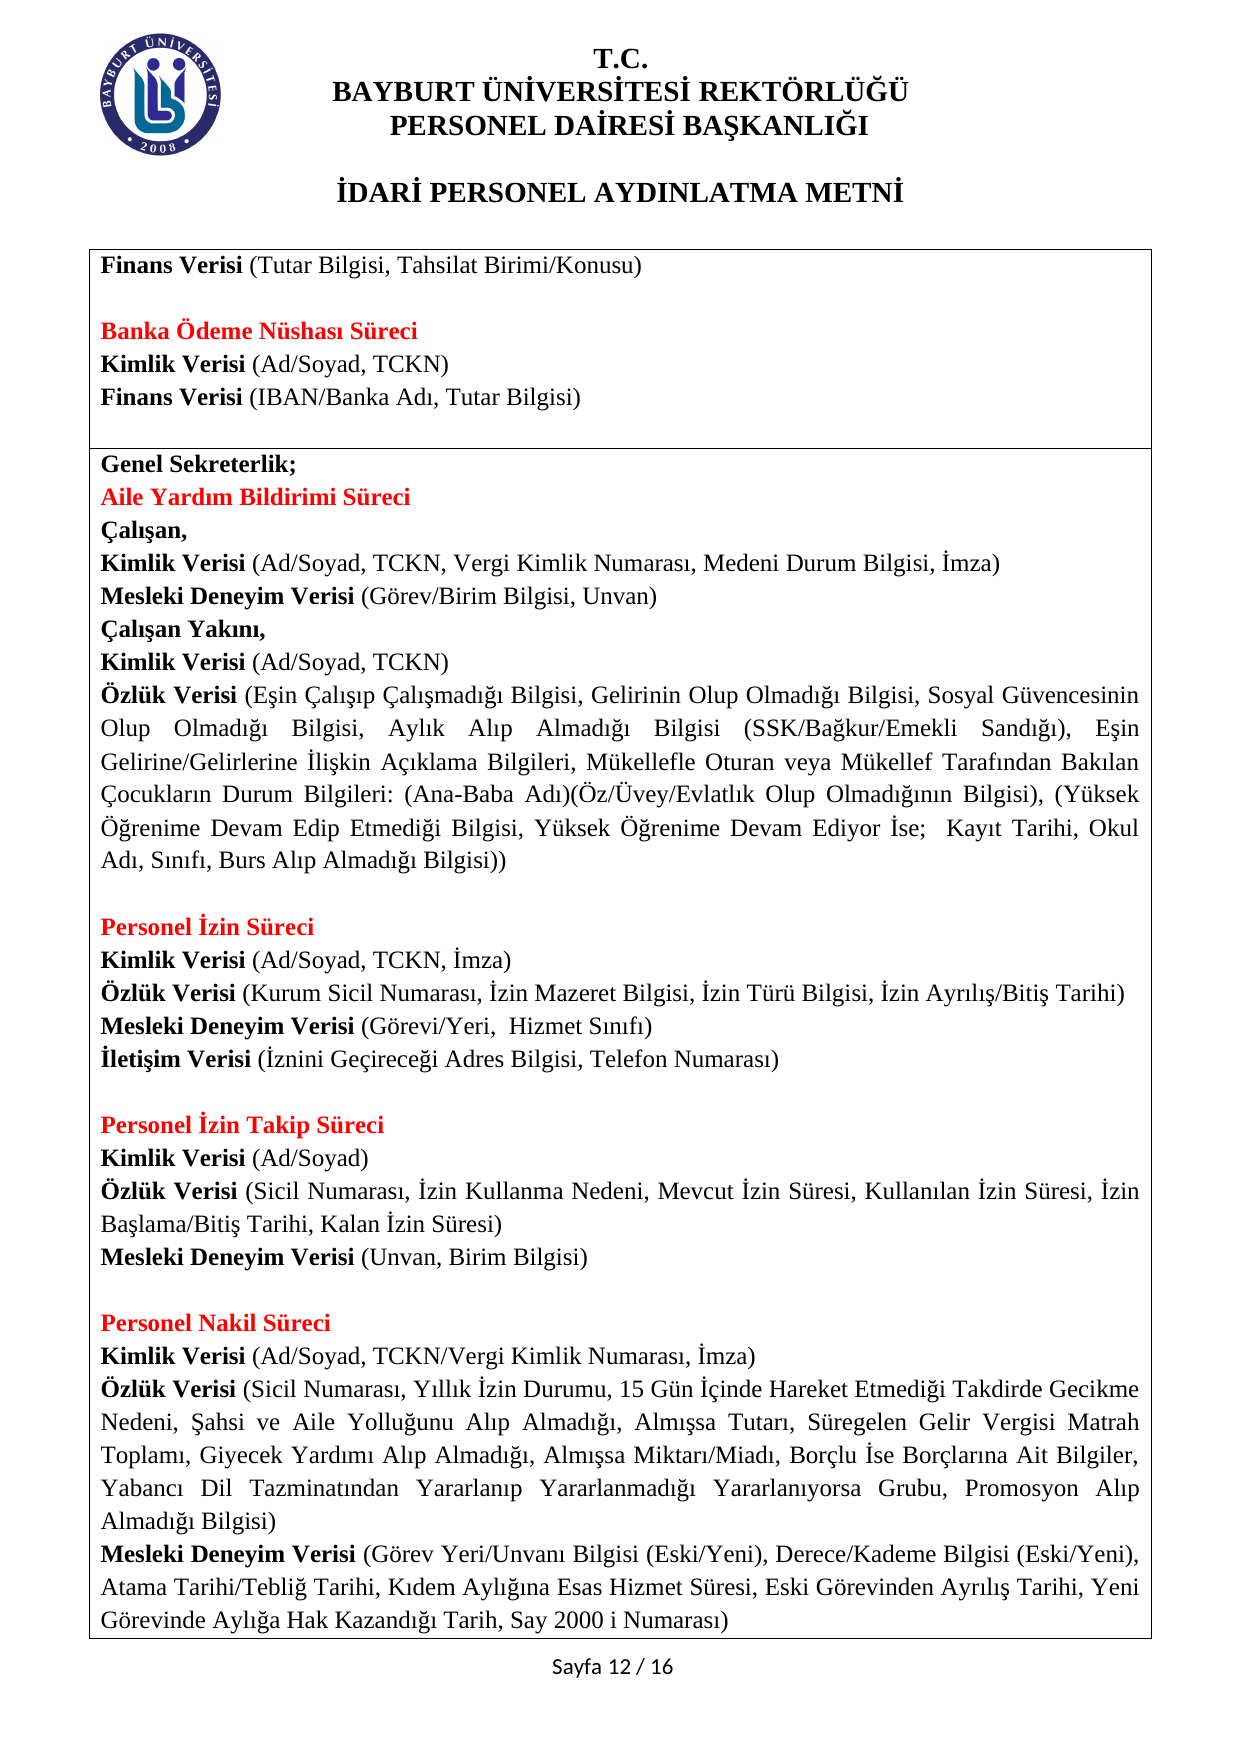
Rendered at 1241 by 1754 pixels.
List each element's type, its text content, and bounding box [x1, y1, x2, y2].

picture [97, 31, 223, 157]
